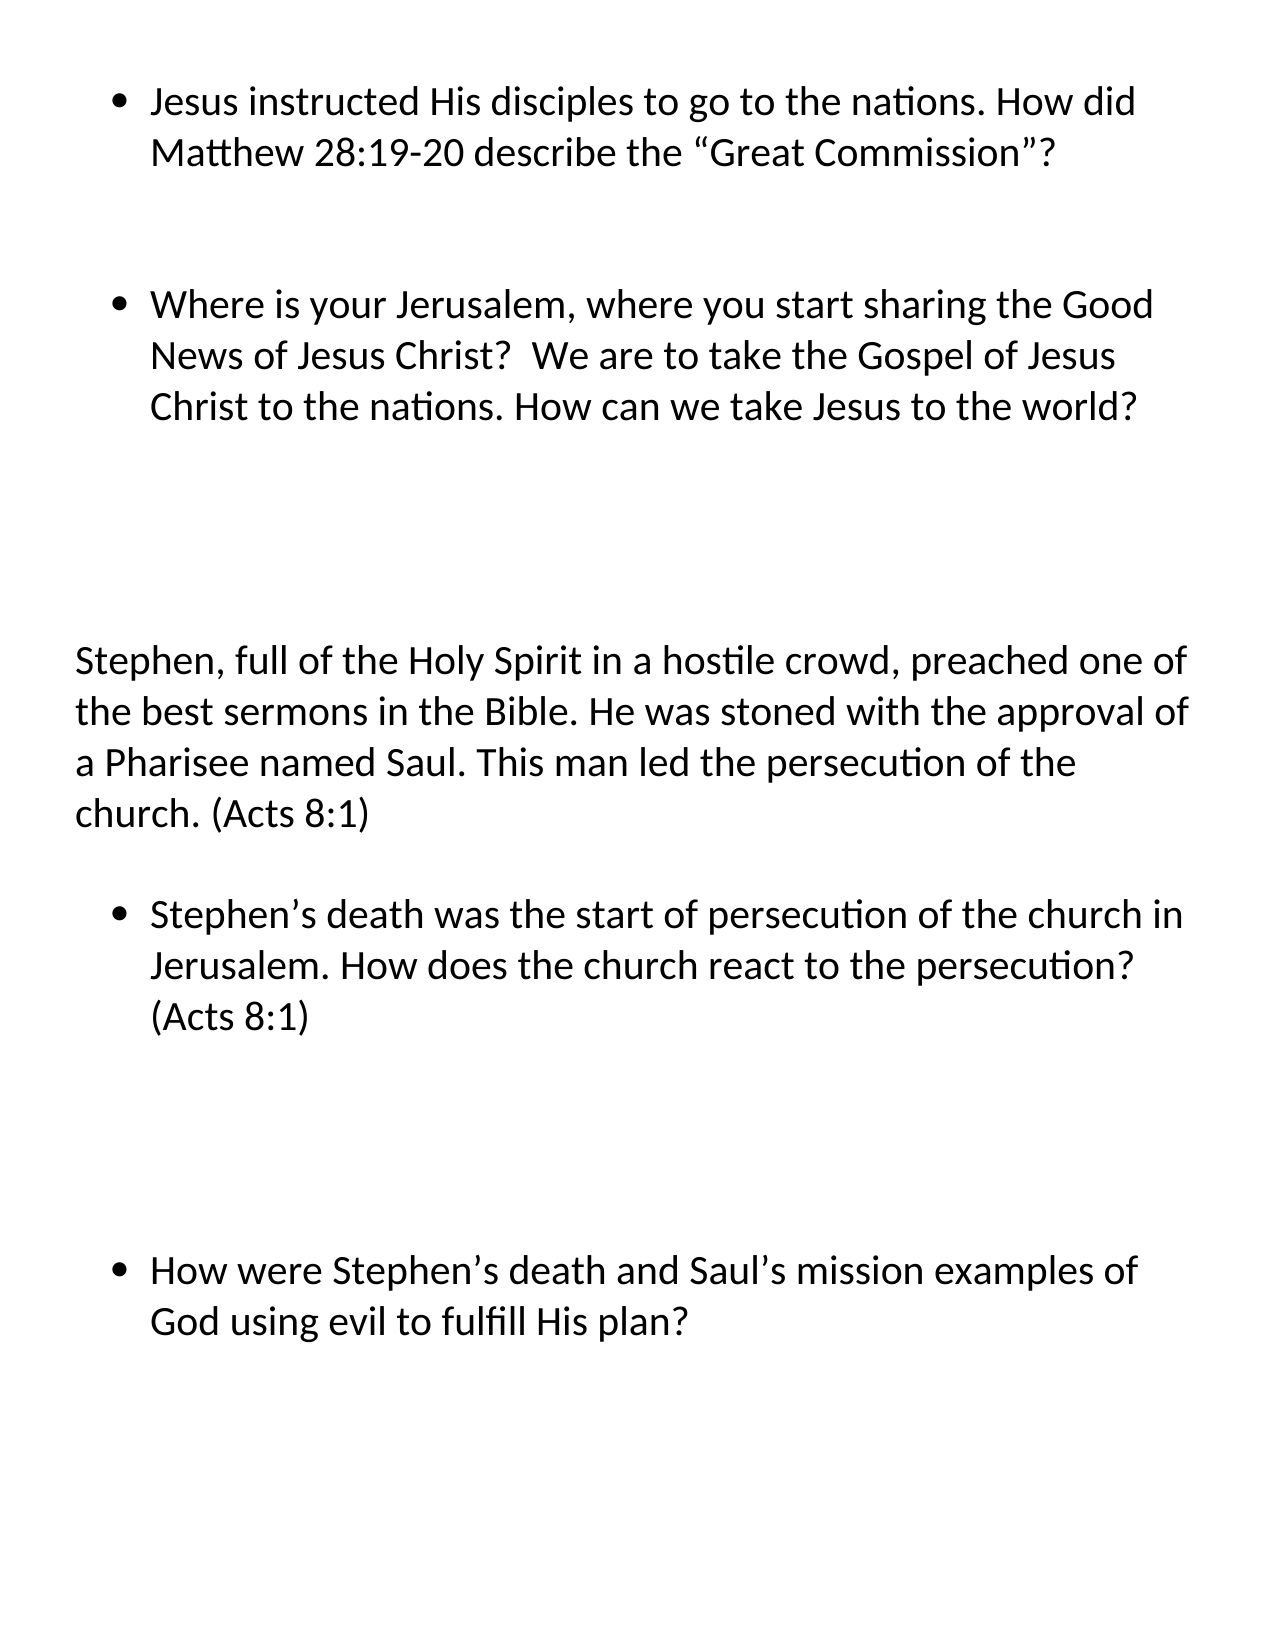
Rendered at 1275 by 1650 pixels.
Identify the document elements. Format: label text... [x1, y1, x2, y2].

list Where is your Jerusalem, where you start sharing the Good News of Jesus Christ? We are to take the Gospel of Jesus Christ to the nations. How can we take Jesus to the world? [112, 278, 1200, 431]
list Jesus instructed His disciples to go to the nations. How did Matthew 28:19-20 describe the “Great Commission”? [112, 75, 1200, 177]
text Stephen, full of the Holy Spirit in a hostile crowd, preached one of the best sermons in the Bible. He was stoned with the approval of a Pharisee named Saul. This man led the persecution of the church. (Acts 8:1) [75, 634, 1200, 837]
list Stephen’s death was the start of persecution of the church in Jerusalem. How does the church react to the persecution? (Acts 8:1) [112, 888, 1200, 1041]
list How were Stephen’s death and Saul’s mission examples of God using evil to fulfill His plan? [112, 1244, 1200, 1346]
